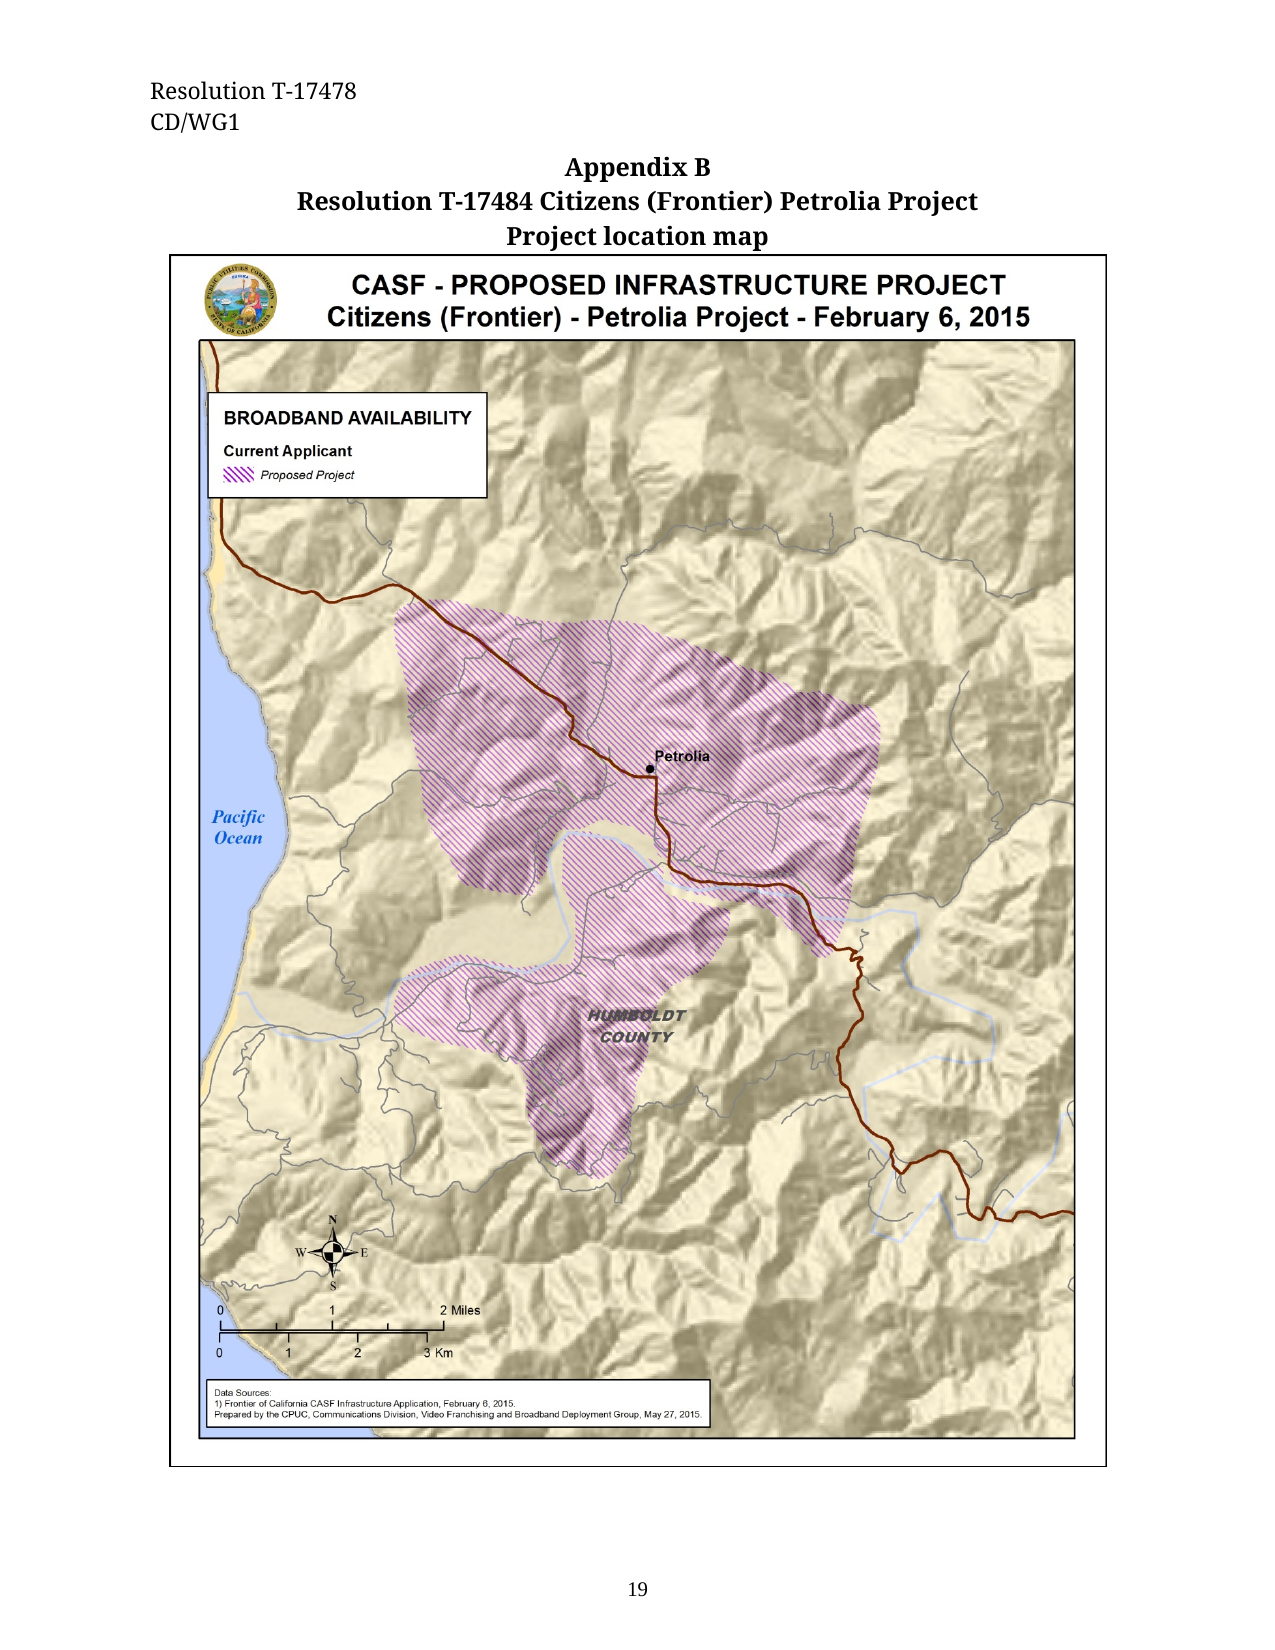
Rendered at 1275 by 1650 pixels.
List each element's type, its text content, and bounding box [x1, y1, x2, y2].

text Project location map [150, 218, 1125, 252]
text Resolution T-17484 Citizens (Frontier) Petrolia Project [150, 184, 1125, 218]
picture [170, 255, 1106, 1466]
text Appendix B [150, 150, 1125, 184]
